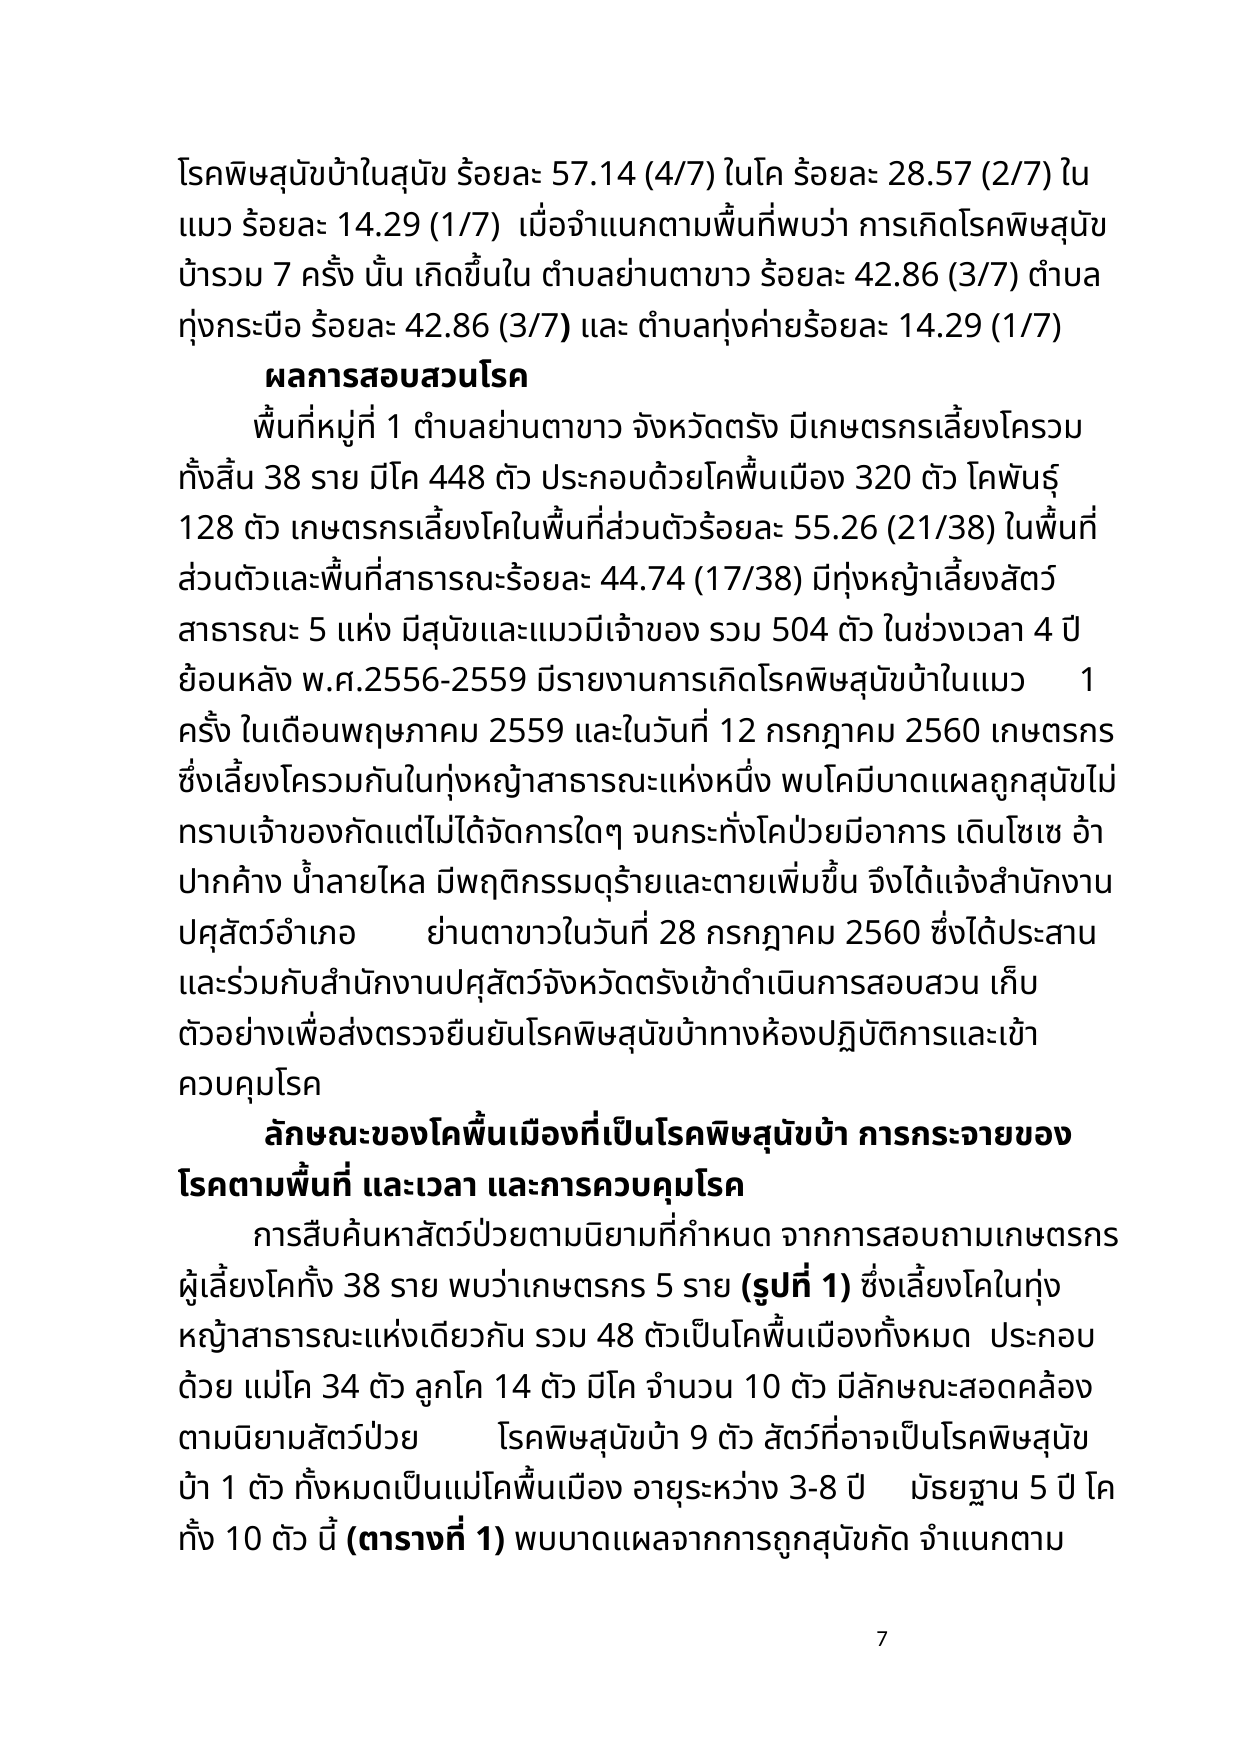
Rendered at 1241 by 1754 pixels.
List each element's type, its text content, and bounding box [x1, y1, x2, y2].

text ผลการสอบสวนโรค [177, 352, 1122, 403]
text ลักษณะของโคพื้นเมืองที่เป็นโรคพิษสุนัขบ้า การกระจายของโรคตามพื้นที่ และเวลา และการควบคุมโรค [177, 1110, 1122, 1211]
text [177, 1211, 1122, 1565]
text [177, 150, 1122, 352]
text พื้นที่หมู่ที่ 1 ตำบลย่านตาขาว จังหวัดตรัง มีเกษตรกรเลี้ยงโครวมทั้งสิ้น 38 ราย มีโค 448 ตัว ประกอบด้วยโคพื้นเมือง 320 ตัว โคพันธุ์ 128 ตัว เกษตรกรเลี้ยงโคในพื้นที่ส่วนตัวร้อยละ 55.26 (21/38) ในพื้นที่ส่วนตัวและพื้นที่สาธารณะร้อยละ 44.74 (17/38) มีทุ่งหญ้าเลี้ยงสัตว์สาธารณะ 5 แห่ง มีสุนัขและแมวมีเจ้าของ รวม 504 ตัว ในช่วงเวลา 4 ปี ย้อนหลัง พ.ศ.2556-2559 มีรายงานการเกิดโรคพิษสุนัขบ้าในแมว 1 ครั้ง ในเดือนพฤษภาคม 2559 และในวันที่ 12 กรกฎาคม 2560 เกษตรกรซึ่งเลี้ยงโครวมกันในทุ่งหญ้าสาธารณะแห่งหนึ่ง พบโคมีบาดแผลถูกสุนัขไม่ทราบเจ้าของกัดแต่ไม่ได้จัดการใดๆ จนกระทั่งโคป่วยมีอาการ เดินโซเซ อ้าปากค้าง น้ำลายไหล มีพฤติกรรมดุร้ายและตายเพิ่มขึ้น จึงได้แจ้งสำนักงานปศุสัตว์อำเภอ ย่านตาขาวในวันที่ 28 กรกฎาคม 2560 ซึ่งได้ประสานและร่วมกับสำนักงานปศุสัตว์จังหวัดตรังเข้าดำเนินการสอบสวน เก็บตัวอย่างเพื่อส่งตรวจยืนยันโรคพิษสุนัขบ้าทางห้องปฏิบัติการและเข้าควบคุมโรค [177, 403, 1122, 1110]
